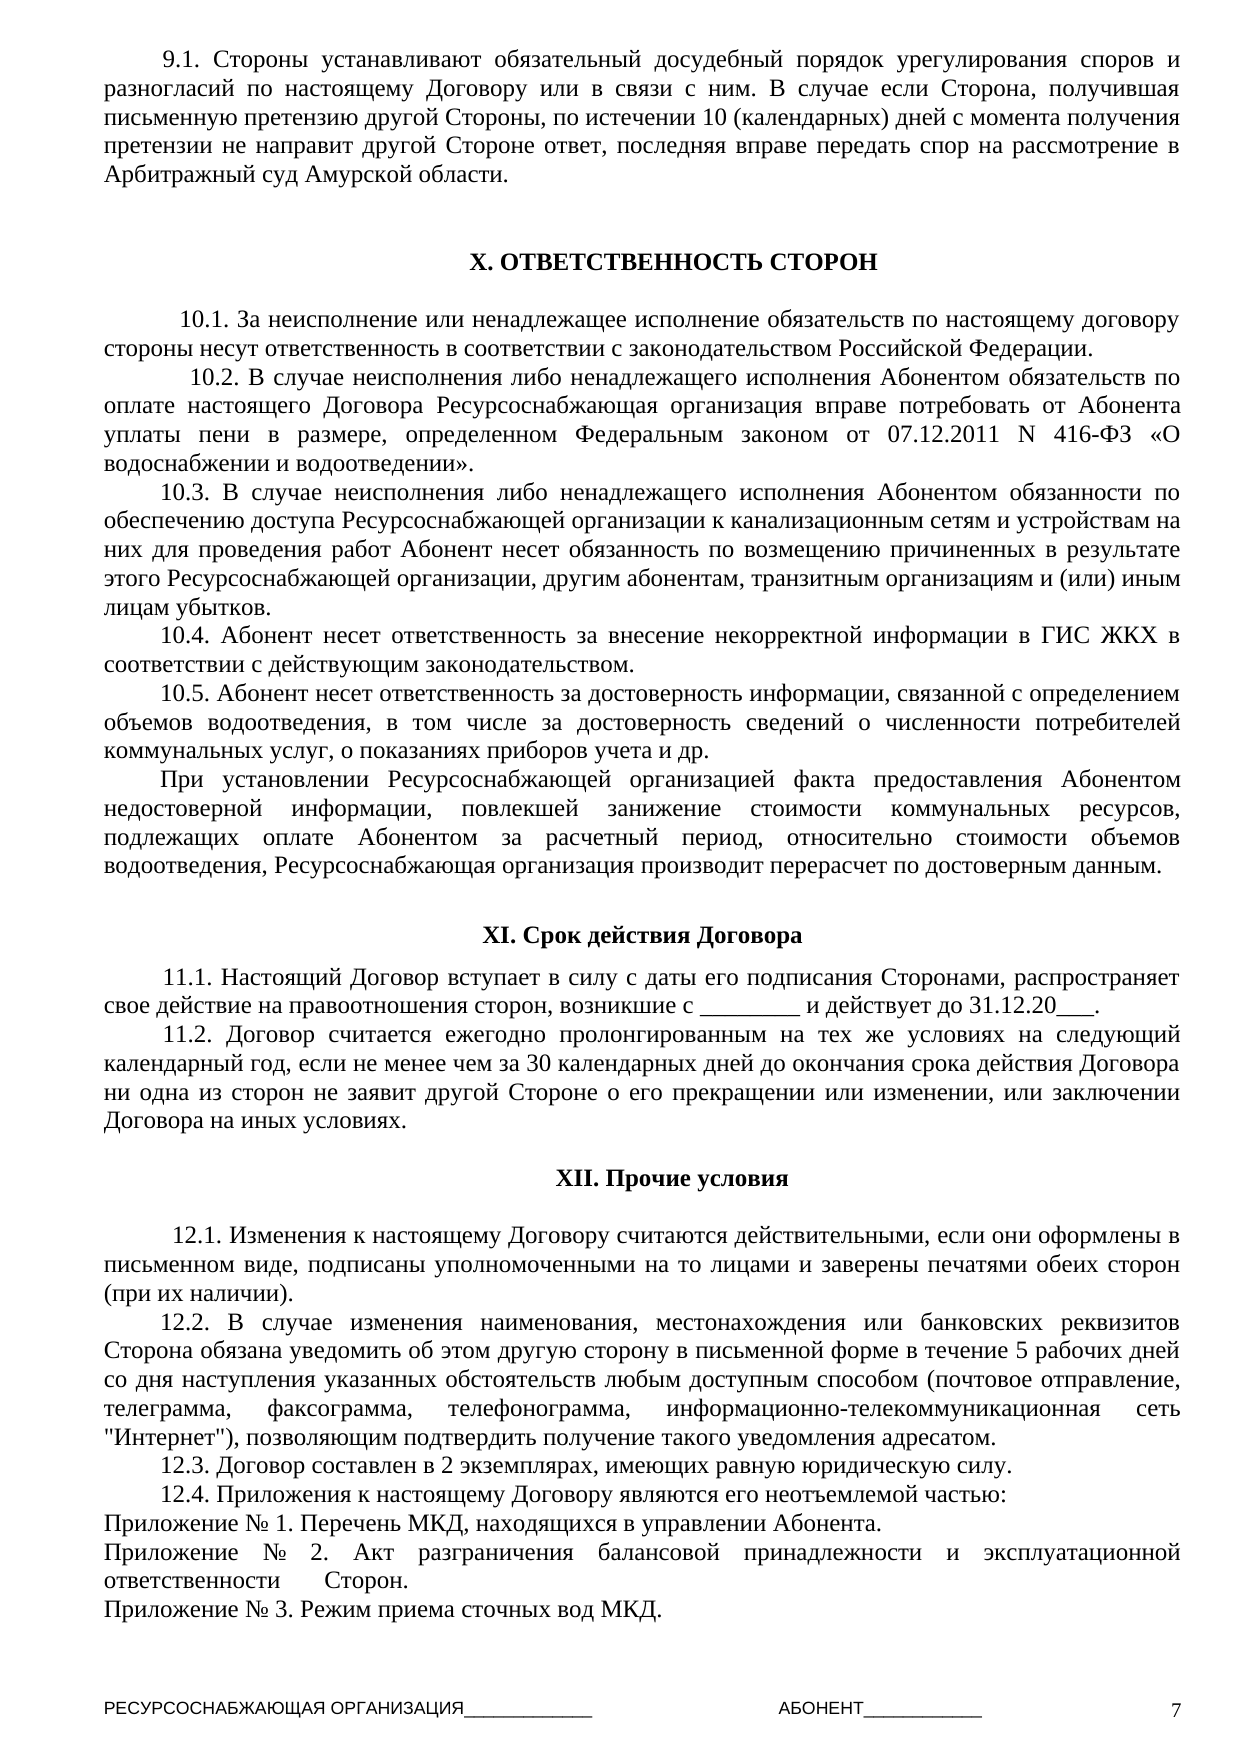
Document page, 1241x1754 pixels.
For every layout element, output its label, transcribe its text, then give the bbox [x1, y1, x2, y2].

text 11.1. Настоящий Договор вступает в силу с даты его подписания Сторонами, распространяет свое действие на правоотношения сторон, возникшие с ________ и действует до 31.12.20___. [103, 962, 1181, 1019]
text 12.2. В случае изменения наименования, местонахождения или банковских реквизитов Сторона обязана уведомить об этом другую сторону в письменной форме в течение 5 рабочих дней со дня наступления указанных обстоятельств любым доступным способом (почтовое отправление, телеграмма, факсограмма, телефонограмма, информационно-телекоммуникационная сеть "Интернет"), позволяющим подтвердить получение такого уведомления адресатом. [103, 1307, 1181, 1450]
text XII. Прочие условия [103, 1163, 1181, 1192]
text XI. Срок действия Договора [103, 920, 1181, 949]
text 10.2. В случае неисполнения либо ненадлежащего исполнения Абонентом обязательств по оплате настоящего Договора Ресурсоснабжающая организация вправе потребовать от Абонента уплаты пени в размере, определенном Федеральным законом от 07.12.2011 N 416-ФЗ «О водоснабжении и водоотведении». [103, 362, 1181, 477]
text 12.3. Договор составлен в 2 экземплярах, имеющих равную юридическую силу. [103, 1450, 1181, 1479]
text 9.1. Стороны устанавливают обязательный досудебный порядок урегулирования споров и разногласий по настоящему Договору или в связи с ним. В случае если Сторона, получившая письменную претензию другой Стороны, по истечении 10 (календарных) дней с момента получения претензии не направит другой Стороне ответ, последняя вправе передать спор на рассмотрение в Арбитражный суд Амурской области. [103, 44, 1181, 188]
text 10.5. Абонент несет ответственность за достоверность информации, связанной с определением объемов водоотведения, в том числе за достоверность сведений о численности потребителей коммунальных услуг, о показаниях приборов учета и др. [103, 678, 1181, 764]
text 10.4. Абонент несет ответственность за внесение некорректной информации в ГИС ЖКХ в соответствии с действующим законодательством. [103, 620, 1181, 678]
text Приложение № 2. Акт разграничения балансовой принадлежности и эксплуатационной ответственности Сторон. [103, 1537, 1182, 1594]
text 10.3. В случае неисполнения либо ненадлежащего исполнения Абонентом обязанности по обеспечению доступа Ресурсоснабжающей организации к канализационным сетям и устройствам на них для проведения работ Абонент несет обязанность по возмещению причиненных в результате этого Ресурсоснабжающей организации, другим абонентам, транзитным организациям и (или) иным лицам убытков. [103, 477, 1181, 620]
text Приложение № 3. Режим приема сточных вод МКД. [103, 1594, 1182, 1623]
text 12.1. Изменения к настоящему Договору считаются действительными, если они оформлены в письменном виде, подписаны уполномоченными на то лицами и заверены печатями обеих сторон (при их наличии). [103, 1220, 1181, 1307]
text 11.2. Договор считается ежегодно пролонгированным на тех же условиях на следующий календарный год, если не менее чем за 30 календарных дней до окончания срока действия Договора ни одна из сторон не заявит другой Стороне о его прекращении или изменении, или заключении Договора на иных условиях. [103, 1019, 1181, 1134]
text X. ОТВЕТСТВЕННОСТЬ СТОРОН [103, 247, 1181, 275]
text 12.4. Приложения к настоящему Договору являются его неотъемлемой частью: [103, 1479, 1181, 1508]
text При установлении Ресурсоснабжающей организацией факта предоставления Абонентом недостоверной информации, повлекшей занижение стоимости коммунальных ресурсов, подлежащих оплате Абонентом за расчетный период, относительно стоимости объемов водоотведения, Ресурсоснабжающая организация производит перерасчет по достоверным данным. [103, 764, 1181, 879]
text Приложение № 1. Перечень МКД, находящихся в управлении Абонента. [103, 1508, 1182, 1537]
text 10.1. За неисполнение или ненадлежащее исполнение обязательств по настоящему договору стороны несут ответственность в соответствии с законодательством Российской Федерации. [103, 304, 1181, 362]
